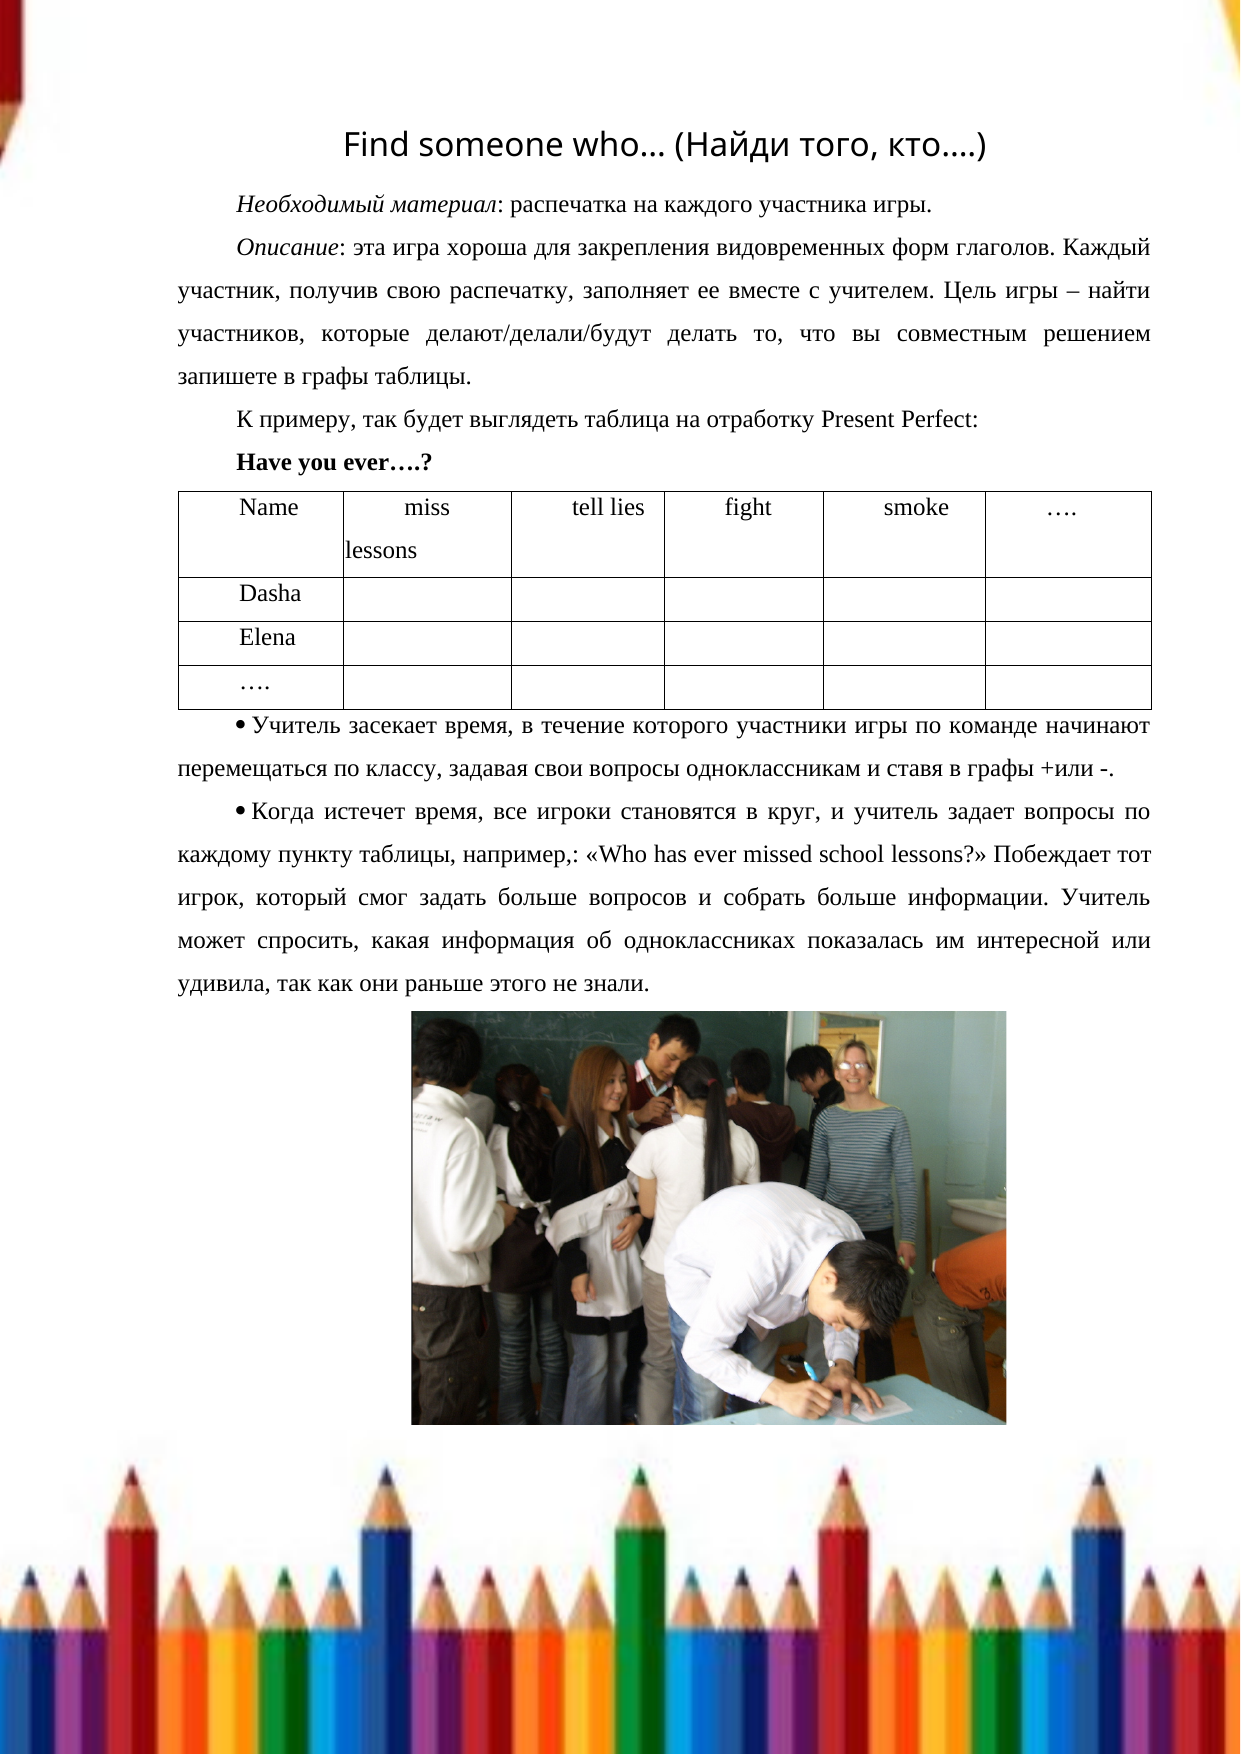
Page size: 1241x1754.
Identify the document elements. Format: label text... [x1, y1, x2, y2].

picture [0, 0, 1241, 1754]
table_cell [665, 622, 823, 665]
list Учитель засекает время, в течение которого участники игры по команде начинают перемещаться по классу, задавая свои вопросы одноклассникам и ставя в графы +или -. [177, 710, 1152, 782]
table_cell …. [179, 666, 343, 709]
table_cell [824, 622, 985, 665]
list Когда истечет время, все игроки становятся в круг, и учитель задает вопросы по каждому пункту таблицы, например,: «Who has ever missed school lessons?» Побеждает тот игрок, который смог задать больше вопросов и собрать больше информации. Учитель может спросить, какая информация об одноклассниках показалась им интересной или удивила, так как они раньше этого не знали. [177, 796, 1152, 997]
table_cell [986, 666, 1151, 709]
text Необходимый материал: распечатка на каждого участника игры. [177, 189, 1152, 217]
table_header miss lessons [344, 492, 511, 577]
table_cell Dasha [179, 578, 343, 621]
table_cell [344, 578, 511, 621]
table_cell [824, 666, 985, 709]
table_cell [512, 622, 664, 665]
table_cell [824, 578, 985, 621]
table_cell [512, 666, 664, 709]
text Find someone who… (Найди того, кто….) [177, 121, 1152, 166]
table_header Name [179, 492, 343, 577]
table_cell [512, 578, 664, 621]
table_cell [665, 578, 823, 621]
table_header smoke [824, 492, 985, 577]
table_header tell lies [512, 492, 664, 577]
table_header …. [986, 492, 1151, 577]
table_cell [986, 622, 1151, 665]
table_cell [665, 666, 823, 709]
text К примеру, так будет выглядеть таблица на отработку Present Perfect: [177, 404, 1152, 433]
table_header fight [665, 492, 823, 577]
table_cell [986, 578, 1151, 621]
text Have you ever….? [177, 447, 1152, 476]
text Описание: эта игра хороша для закрепления видовременных форм глаголов. Каждый участник, получив свою распечатку, заполняет ее вместе с учителем. Цель игры – найти участников, которые делают/делали/будут делать то, что вы совместным решением запишете в графы таблицы. [177, 232, 1152, 390]
table_cell Elena [179, 622, 343, 665]
table_cell [344, 666, 511, 709]
table_cell [344, 622, 511, 665]
